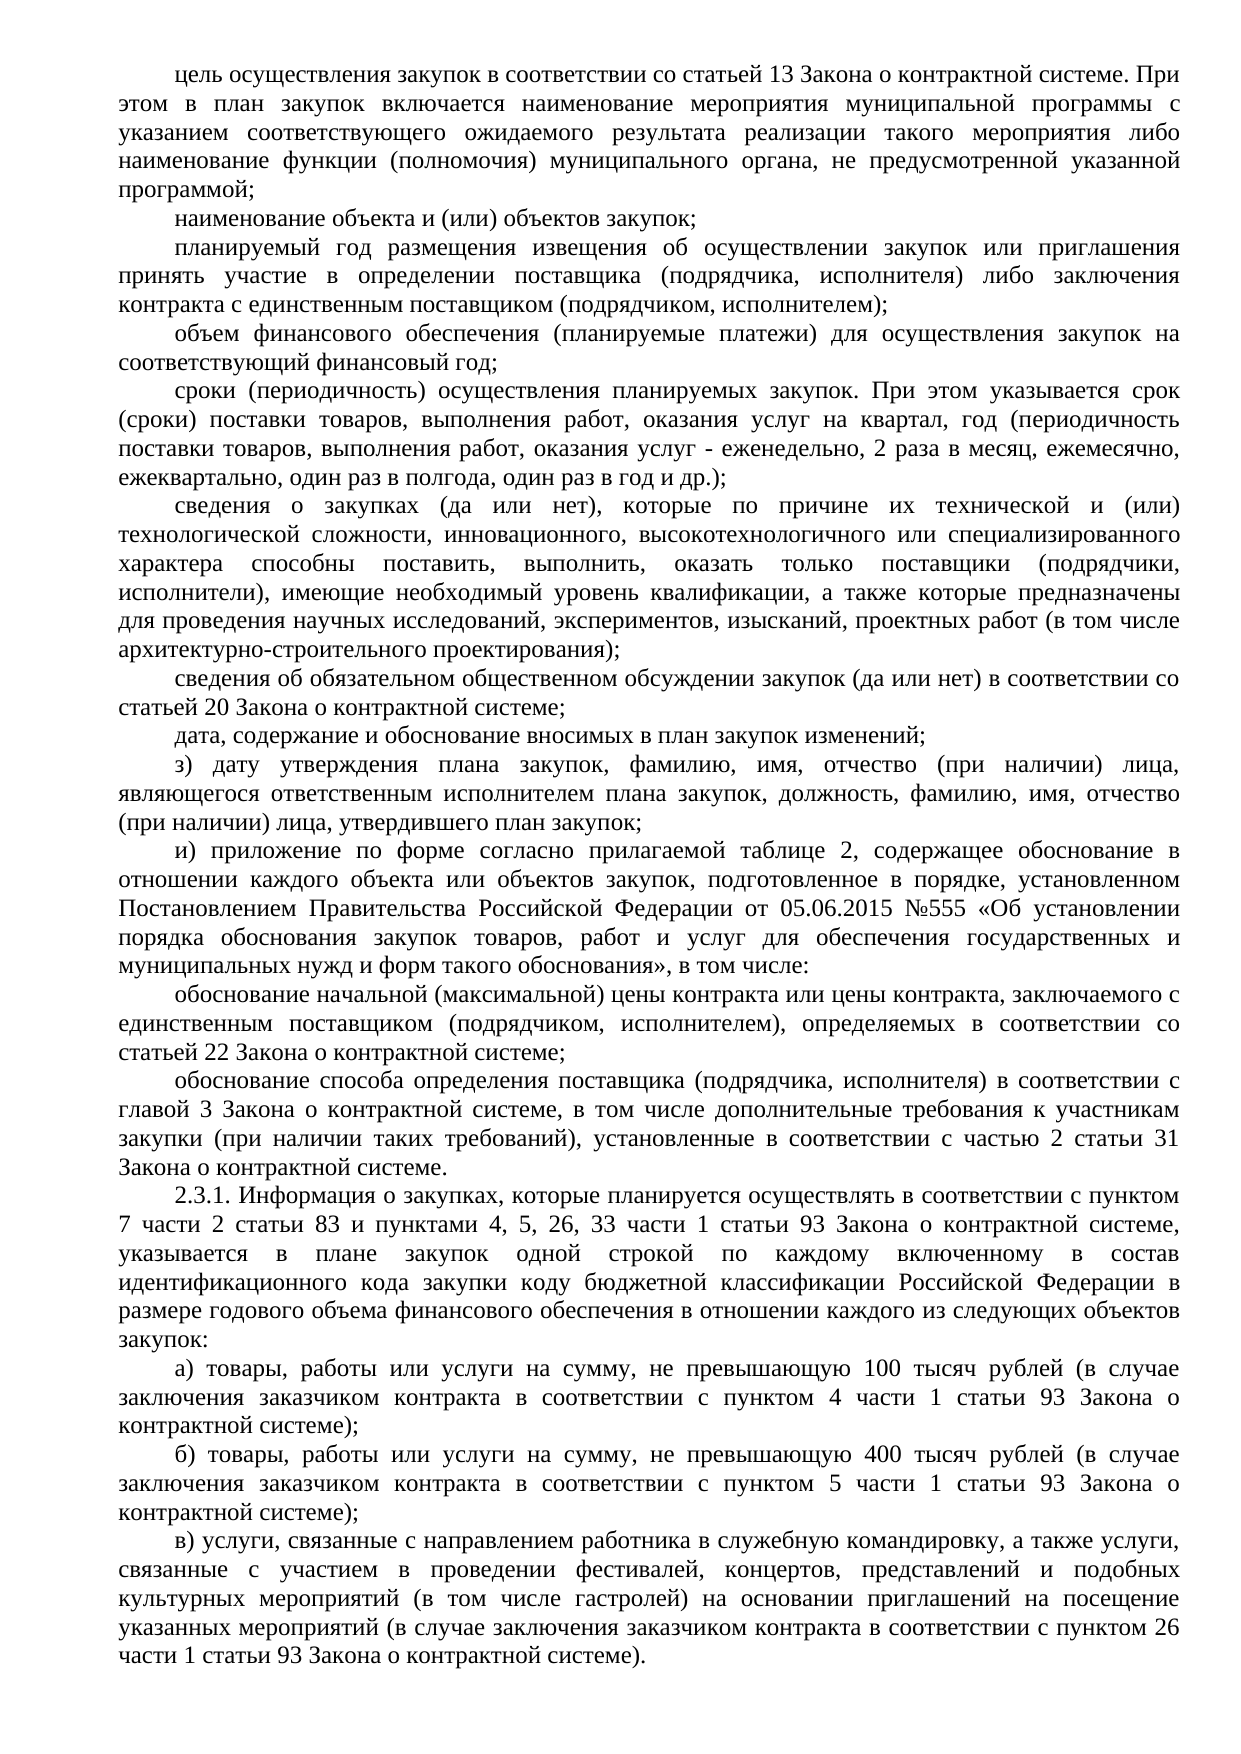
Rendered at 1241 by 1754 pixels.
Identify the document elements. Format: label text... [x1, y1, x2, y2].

text объем финансового обеспечения (планируемые платежи) для осуществления закупок на соответствующий финансовый год; [118, 318, 1181, 375]
text 2.3.1. Информация о закупках, которые планируется осуществлять в соответствии с пунктом 7 части 2 статьи 83 и пунктами 4, 5, 26, 33 части 1 статьи 93 Закона о контрактной системе, указывается в плане закупок одной строкой по каждому включенному в состав идентификационного кода закупки коду бюджетной классификации Российской Федерации в размере годового объема финансового обеспечения в отношении каждого из следующих объектов закупок: [118, 1180, 1181, 1353]
text сроки (периодичность) осуществления планируемых закупок. При этом указывается срок (сроки) поставки товаров, выполнения работ, оказания услуг на квартал, год (периодичность поставки товаров, выполнения работ, оказания услуг - еженедельно, 2 раза в месяц, ежемесячно, ежеквартально, один раз в полгода, один раз в год и др.); [118, 375, 1181, 490]
text обоснование начальной (максимальной) цены контракта или цены контракта, заключаемого с единственным поставщиком (подрядчиком, исполнителем), определяемых в соответствии со статьей 22 Закона о контрактной системе; [118, 979, 1181, 1065]
text обоснование способа определения поставщика (подрядчика, исполнителя) в соответствии с главой 3 Закона о контрактной системе, в том числе дополнительные требования к участникам закупки (при наличии таких требований), установленные в соответствии с частью 2 статьи 31 Закона о контрактной системе. [118, 1065, 1181, 1180]
text а) товары, работы или услуги на сумму, не превышающую 100 тысяч рублей (в случае заключения заказчиком контракта в соответствии с пунктом 4 части 1 статьи 93 Закона о контрактной системе); [118, 1353, 1181, 1439]
text сведения об обязательном общественном обсуждении закупок (да или нет) в соответствии со статьей 20 Закона о контрактной системе; [118, 663, 1181, 720]
text сведения о закупках (да или нет), которые по причине их технической и (или) технологической сложности, инновационного, высокотехнологичного или специализированного характера способны поставить, выполнить, оказать только поставщики (подрядчики, исполнители), имеющие необходимый уровень квалификации, а также которые предназначены для проведения научных исследований, экспериментов, изысканий, проектных работ (в том числе архитектурно-строительного проектирования); [118, 490, 1181, 663]
text и) приложение по форме согласно прилагаемой таблице 2, содержащее обоснование в отношении каждого объекта или объектов закупок, подготовленное в порядке, установленном Постановлением Правительства Российской Федерации от 05.06.2015 №555 «Об установлении порядка обоснования закупок товаров, работ и услуг для обеспечения государственных и муниципальных нужд и форм такого обоснования», в том числе: [118, 835, 1181, 979]
text з) дату утверждения плана закупок, фамилию, имя, отчество (при наличии) лица, являющегося ответственным исполнителем плана закупок, должность, фамилию, имя, отчество (при наличии) лица, утвердившего план закупок; [118, 749, 1181, 835]
text дата, содержание и обоснование вносимых в план закупок изменений; [118, 720, 1181, 749]
text наименование объекта и (или) объектов закупок; [118, 203, 1181, 232]
text в) услуги, связанные с направлением работника в служебную командировку, а также услуги, связанные с участием в проведении фестивалей, концертов, представлений и подобных культурных мероприятий (в том числе гастролей) на основании приглашений на посещение указанных мероприятий (в случае заключения заказчиком контракта в соответствии с пунктом 26 части 1 статьи 93 Закона о контрактной системе). [118, 1525, 1181, 1669]
text цель осуществления закупок в соответствии со статьей 13 Закона о контрактной системе. При этом в план закупок включается наименование мероприятия муниципальной программы с указанием соответствующего ожидаемого результата реализации такого мероприятия либо наименование функции (полномочия) муниципального органа, не предусмотренной указанной программой; [118, 59, 1181, 203]
text планируемый год размещения извещения об осуществлении закупок или приглашения принять участие в определении поставщика (подрядчика, исполнителя) либо заключения контракта с единственным поставщиком (подрядчиком, исполнителем); [118, 232, 1181, 318]
text б) товары, работы или услуги на сумму, не превышающую 400 тысяч рублей (в случае заключения заказчиком контракта в соответствии с пунктом 5 части 1 статьи 93 Закона о контрактной системе); [118, 1439, 1181, 1525]
